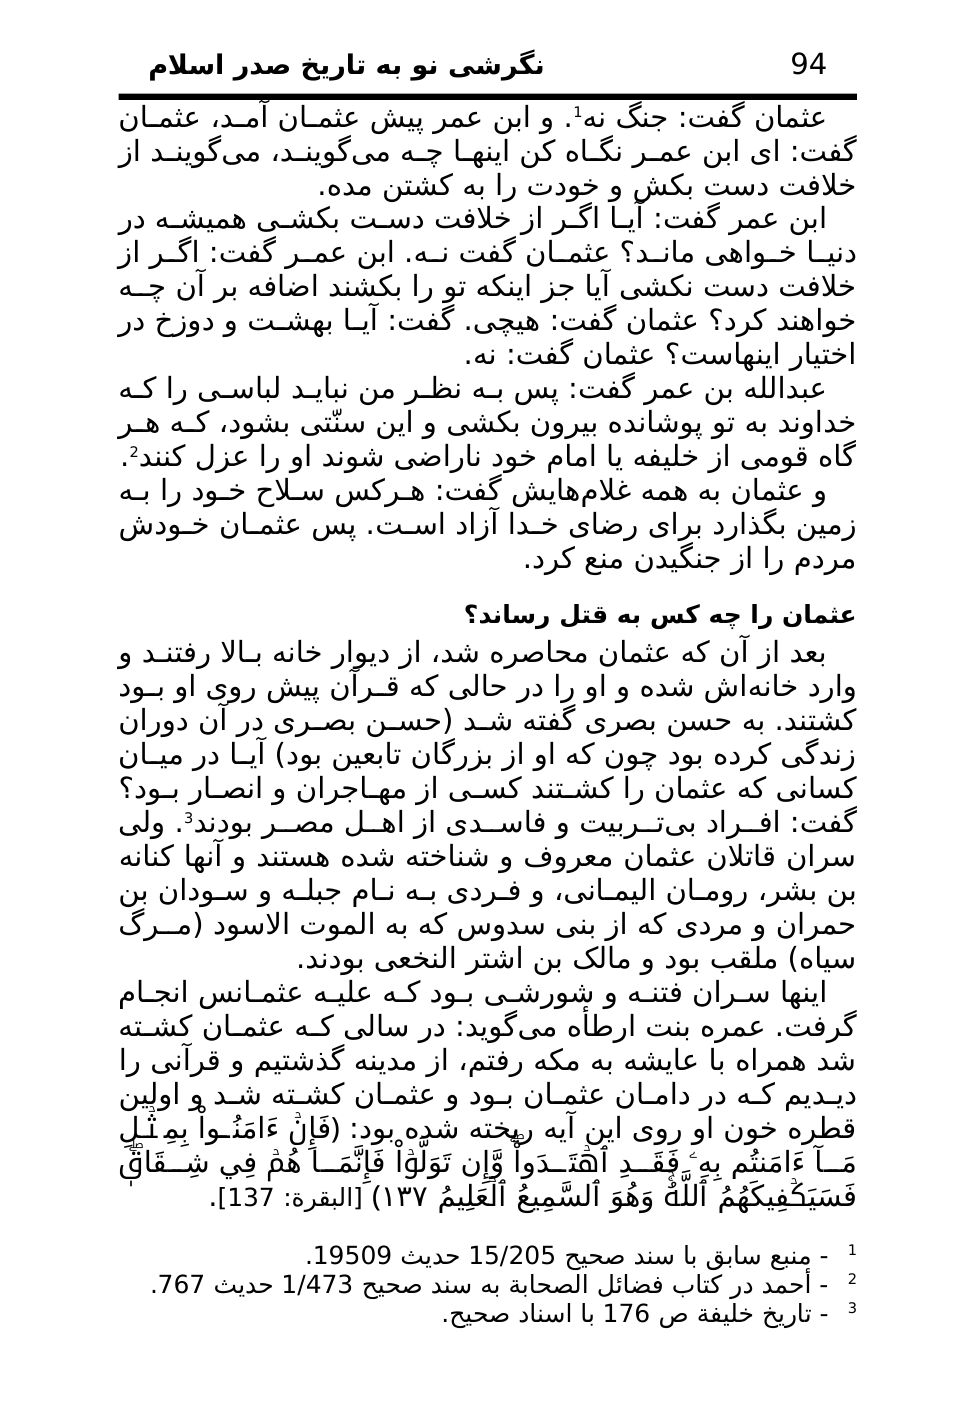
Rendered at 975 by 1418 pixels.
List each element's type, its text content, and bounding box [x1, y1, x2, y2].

text عثمان را چه كس به قتل رساند؟ [118, 600, 857, 629]
text ابن عمر گفت: آیا اگر از خلافت دست بکشی همیشه در دنیا خواهی ماند؟ عثمان گفت نه. ابن عمر گفت: اگر از خلافت دست نکشی آیا جز اینکه تو را بکشند اضافه بر آن چه خواهند کرد؟ عثمان گفت: هیچی. گفت: آیا بهشت و دوزخ در اختیار اینهاست؟ عثمان گفت: نه. [118, 202, 857, 372]
text عبدالله بن عمر گفت: پس به نظر من نباید لباسی را که خداوند به تو پوشانده بیرون بکشی و این سنّتی بشود، که هر گاه قومی از خلیفه یا امام خود ناراضی شوند او را عزل کنند. [118, 372, 857, 473]
text و عثمان به همه غلام‌هایش گفت: هرکس سلاح خود را به زمین بگذارد برای رضای خدا آزاد است. پس عثمان خودش مردم را از جنگیدن منع کرد. [118, 473, 857, 575]
text بعد از آن که عثمان محاصره شد، از دیوار خانه بالا رفتند و وارد خانه‌اش شده و او را در حالی که قرآن پیش روی او بود کشتند. به حسن بصری گفته شد (حسن بصری در آن دوران زندگی کرده بود چون که او از بزرگان تابعین بود) آیا در میان کسانی که عثمان را کشتند کسی از مهاجران و انصار بود؟ گفت: افراد بی‌تربیت و فاسدی از اهل مصر بودند. ولی سران قاتلان عثمان معروف و شناخته شده هستند و آنها کنانه بن بشر، رومان الیمانی، و فردی به نام جبله و سودان بن حمران و مردی که از بنی سدوس که به الموت الاسود (مرگ سیاه) ملقب بود و مالک بن اشتر النخعی بودند. [118, 636, 857, 975]
text عثمان گفت: جنگ نه. و ابن عمر پیش عثمان آمد، عثمان گفت: ای ابن عمر نگاه کن اینها چه می‌گویند، می‌گویند از خلافت دست بکش و خودت را به کشتن مده. [118, 100, 857, 202]
text اینها سران فتنه و شورشی بود که علیه عثمانس انجام گرفت. عمره بنت ارطأه می‌گوید: در سالی که عثمان کشته شد همراه با عایشه به مکه رفتم، از مدینه گذشتیم و قرآنی را دیدیم که در دامان عثمان بود و عثمان کشته شد و اولین قطره خون او روی این آیه ریخته شده بود: ﴿فَإِنۡ ءَامَنُواْ بِمِثۡلِ مَآ ءَامَنتُم بِهِۦ فَقَدِ ٱهۡتَدَواْۖ وَّإِن تَوَلَّوۡاْ فَإِنَّمَا هُمۡ فِي شِقَاقٖۖ فَسَيَكۡفِيكَهُمُ ٱللَّهُۚ وَهُوَ ٱلسَّمِيعُ ٱلۡعَلِيمُ ١٣٧﴾ [البقرة: 137]. [118, 975, 857, 1213]
